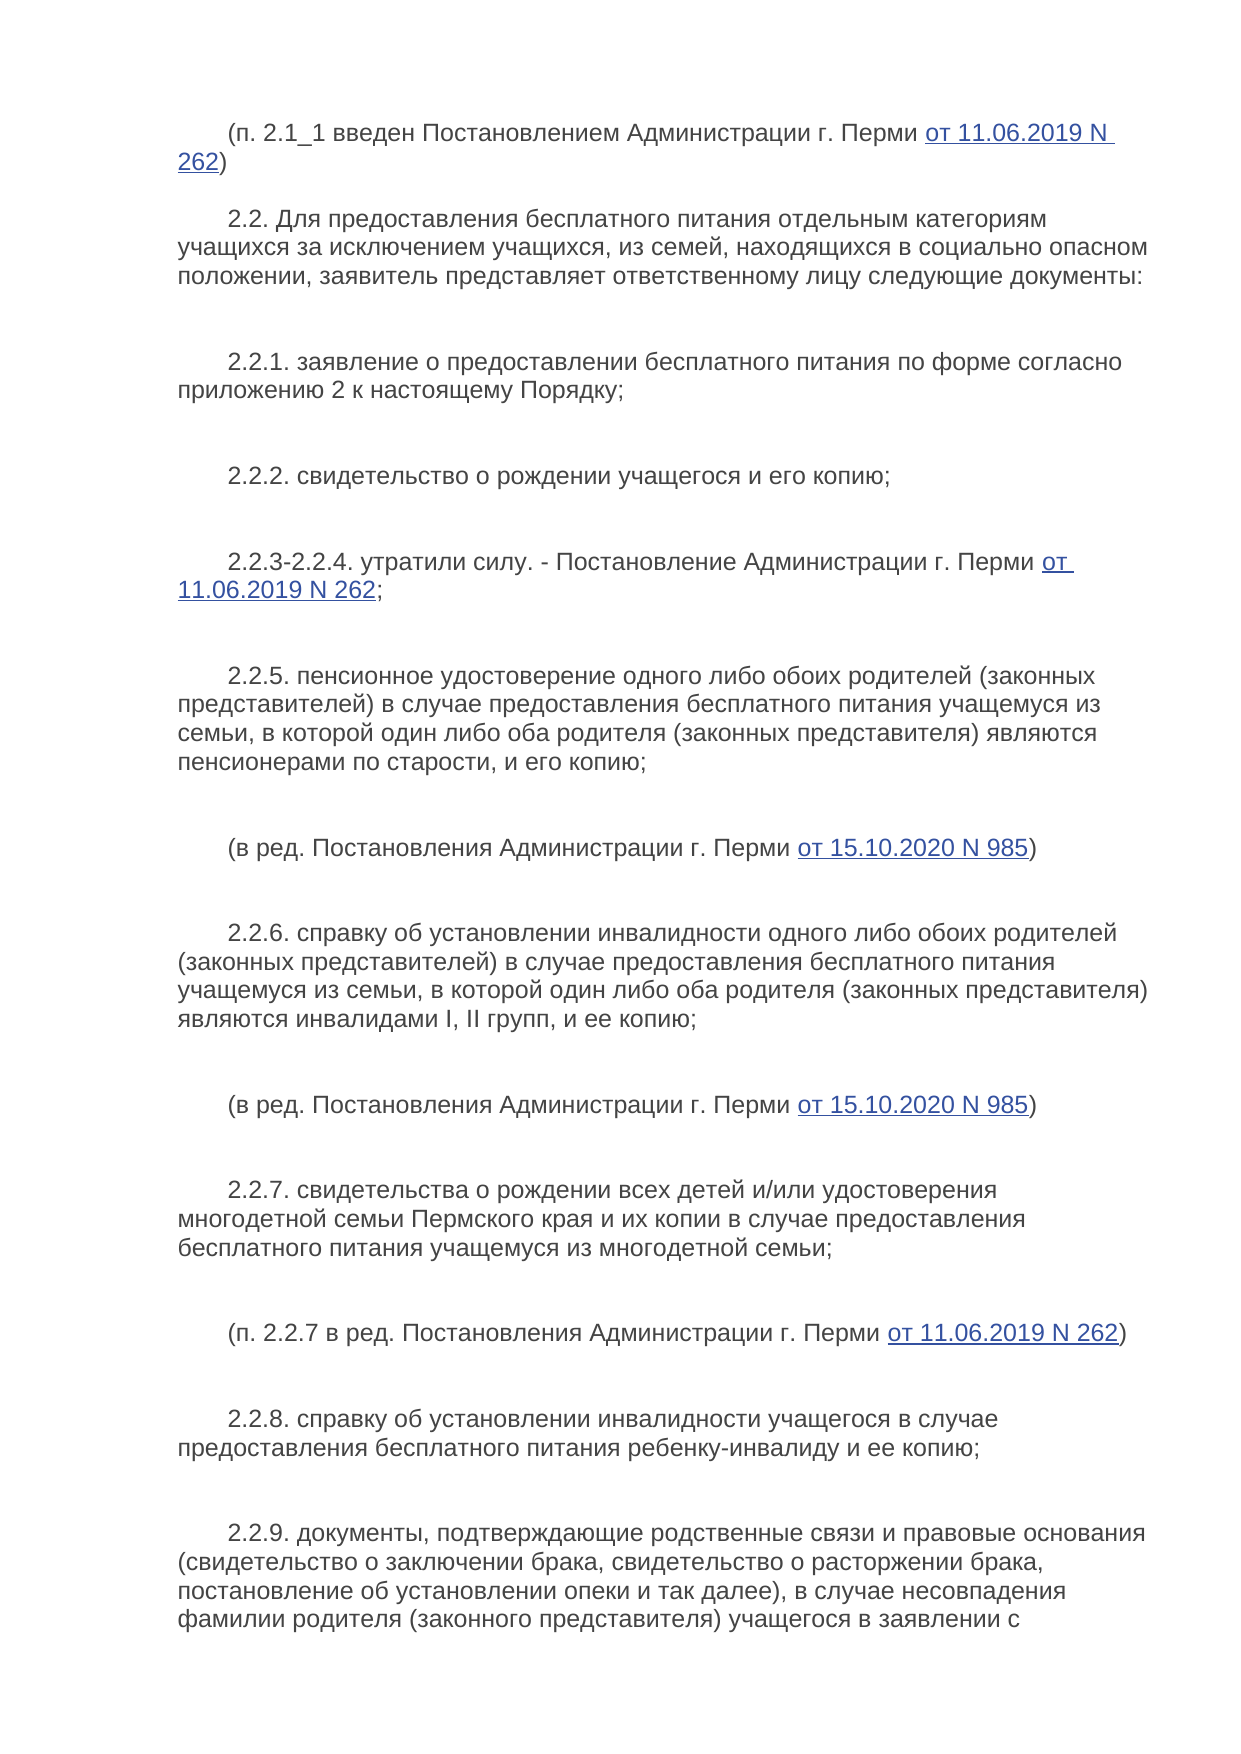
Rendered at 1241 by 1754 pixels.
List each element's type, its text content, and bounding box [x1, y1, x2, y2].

text 2.2.7. свидетельства о рождении всех детей и/или удостоверения многодетной семьи Пермского края и их копии в случае предоставления бесплатного питания учащемуся из многодетной семьи; [177, 1175, 1152, 1289]
text 2.2. Для предоставления бесплатного питания отдельным категориям учащихся за исключением учащихся, из семей, находящихся в социально опасном положении, заявитель представляет ответственному лицу следующие документы: [177, 204, 1152, 318]
text (в ред. Постановления Администрации г. Перми от 15.10.2020 N 985) [177, 1090, 1152, 1147]
text (в ред. Постановления Администрации г. Перми от 15.10.2020 N 985) [177, 832, 1152, 889]
text 2.2.8. справку об установлении инвалидности учащегося в случае предоставления бесплатного питания ребенку-инвалиду и ее копию; [177, 1404, 1152, 1489]
text 2.2.5. пенсионное удостоверение одного либо обоих родителей (законных представителей) в случае предоставления бесплатного питания учащемуся из семьи, в которой один либо оба родителя (законных представителя) являются пенсионерами по старости, и его копию; [177, 661, 1152, 804]
text 2.2.2. свидетельство о рождении учащегося и его копию; [177, 461, 1152, 518]
text 2.2.3-2.2.4. утратили силу. - Постановление Администрации г. Перми от 11.06.2019 N 262; [177, 546, 1152, 632]
text 2.2.1. заявление о предоставлении бесплатного питания по форме согласно приложению 2 к настоящему Порядку; [177, 347, 1152, 432]
text (п. 2.1_1 введен Постановлением Администрации г. Перми от 11.06.2019 N 262) [177, 118, 1152, 204]
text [177, 1518, 1152, 1633]
text 2.2.6. справку об установлении инвалидности одного либо обоих родителей (законных представителей) в случае предоставления бесплатного питания учащемуся из семьи, в которой один либо оба родителя (законных представителя) являются инвалидами I, II групп, и ее копию; [177, 918, 1152, 1061]
text (п. 2.2.7 в ред. Постановления Администрации г. Перми от 11.06.2019 N 262) [177, 1318, 1152, 1375]
